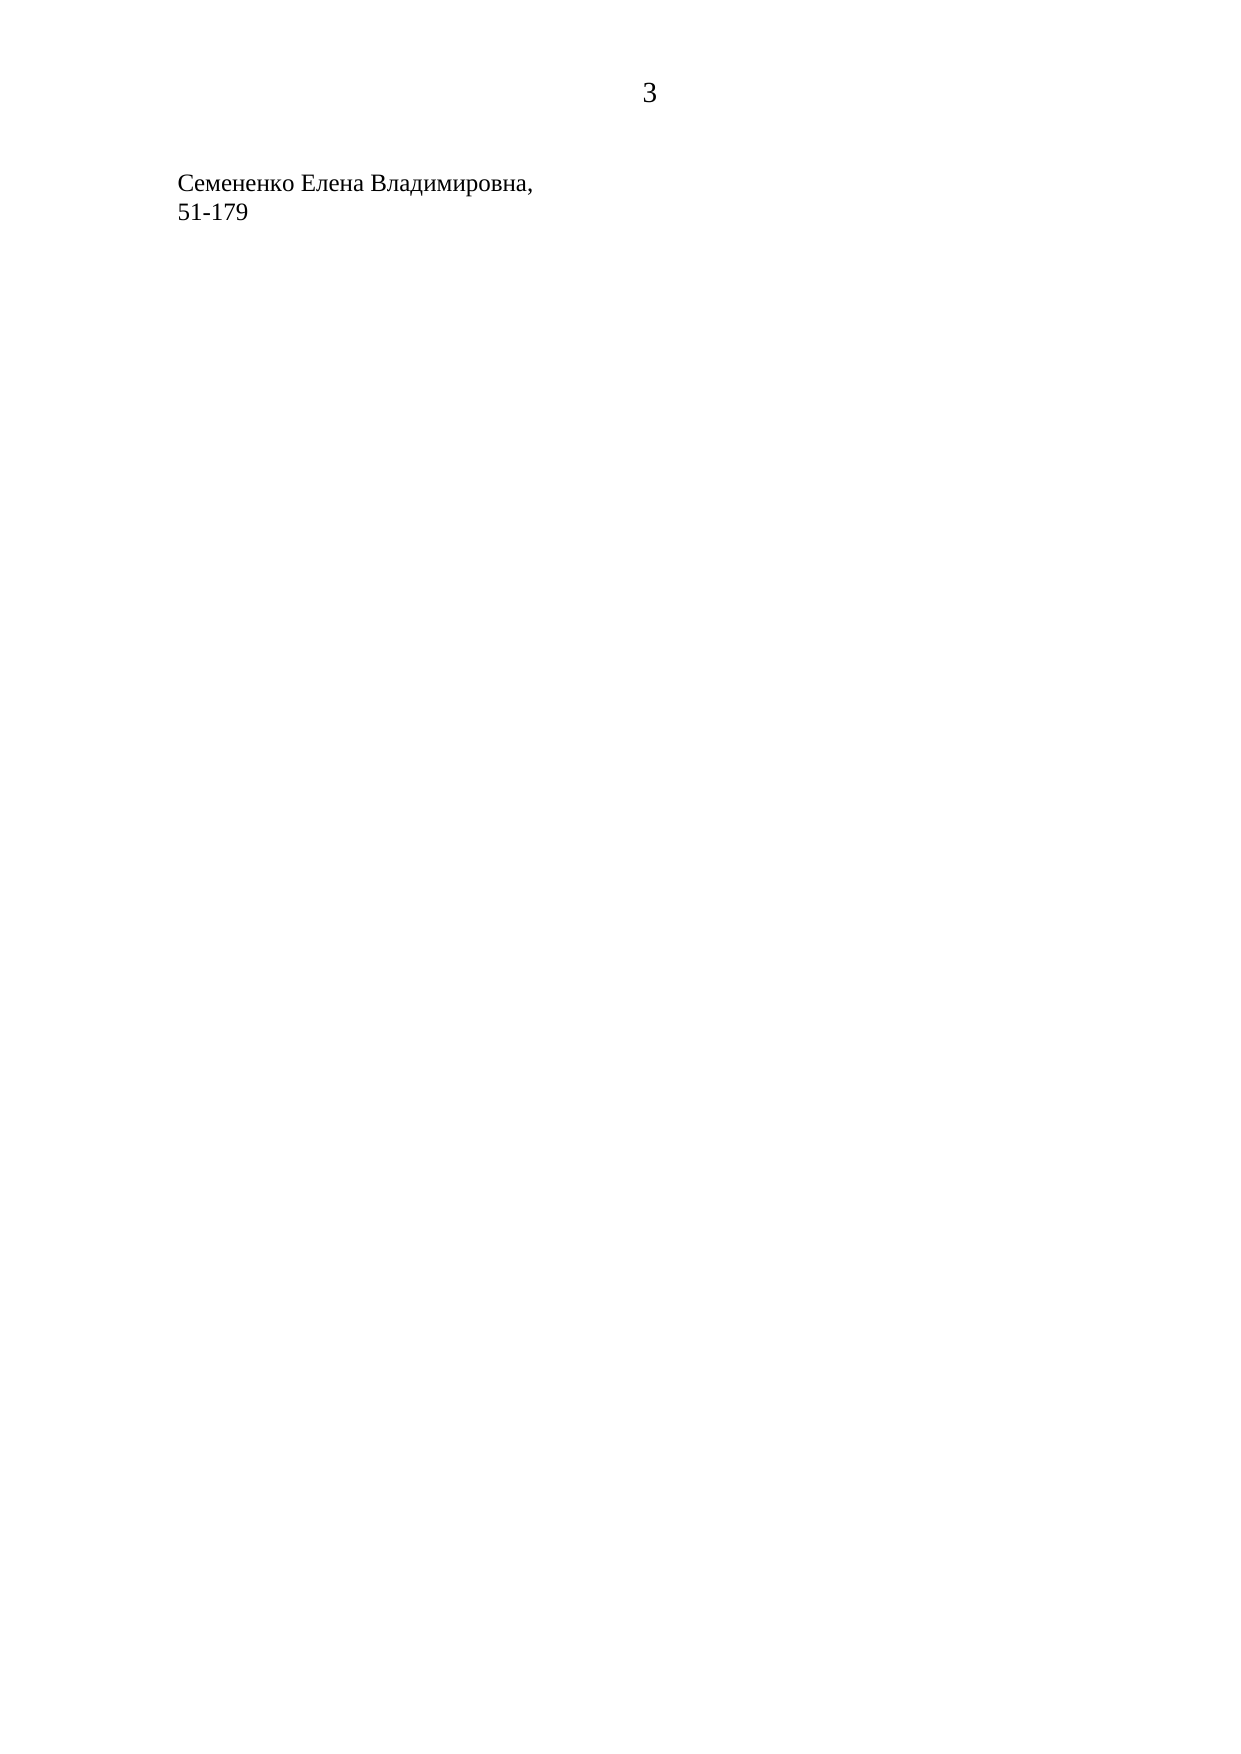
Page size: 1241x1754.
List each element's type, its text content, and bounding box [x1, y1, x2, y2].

text Семененко Елена Владимировна, [177, 168, 1122, 197]
text 51-179 [177, 197, 1122, 226]
